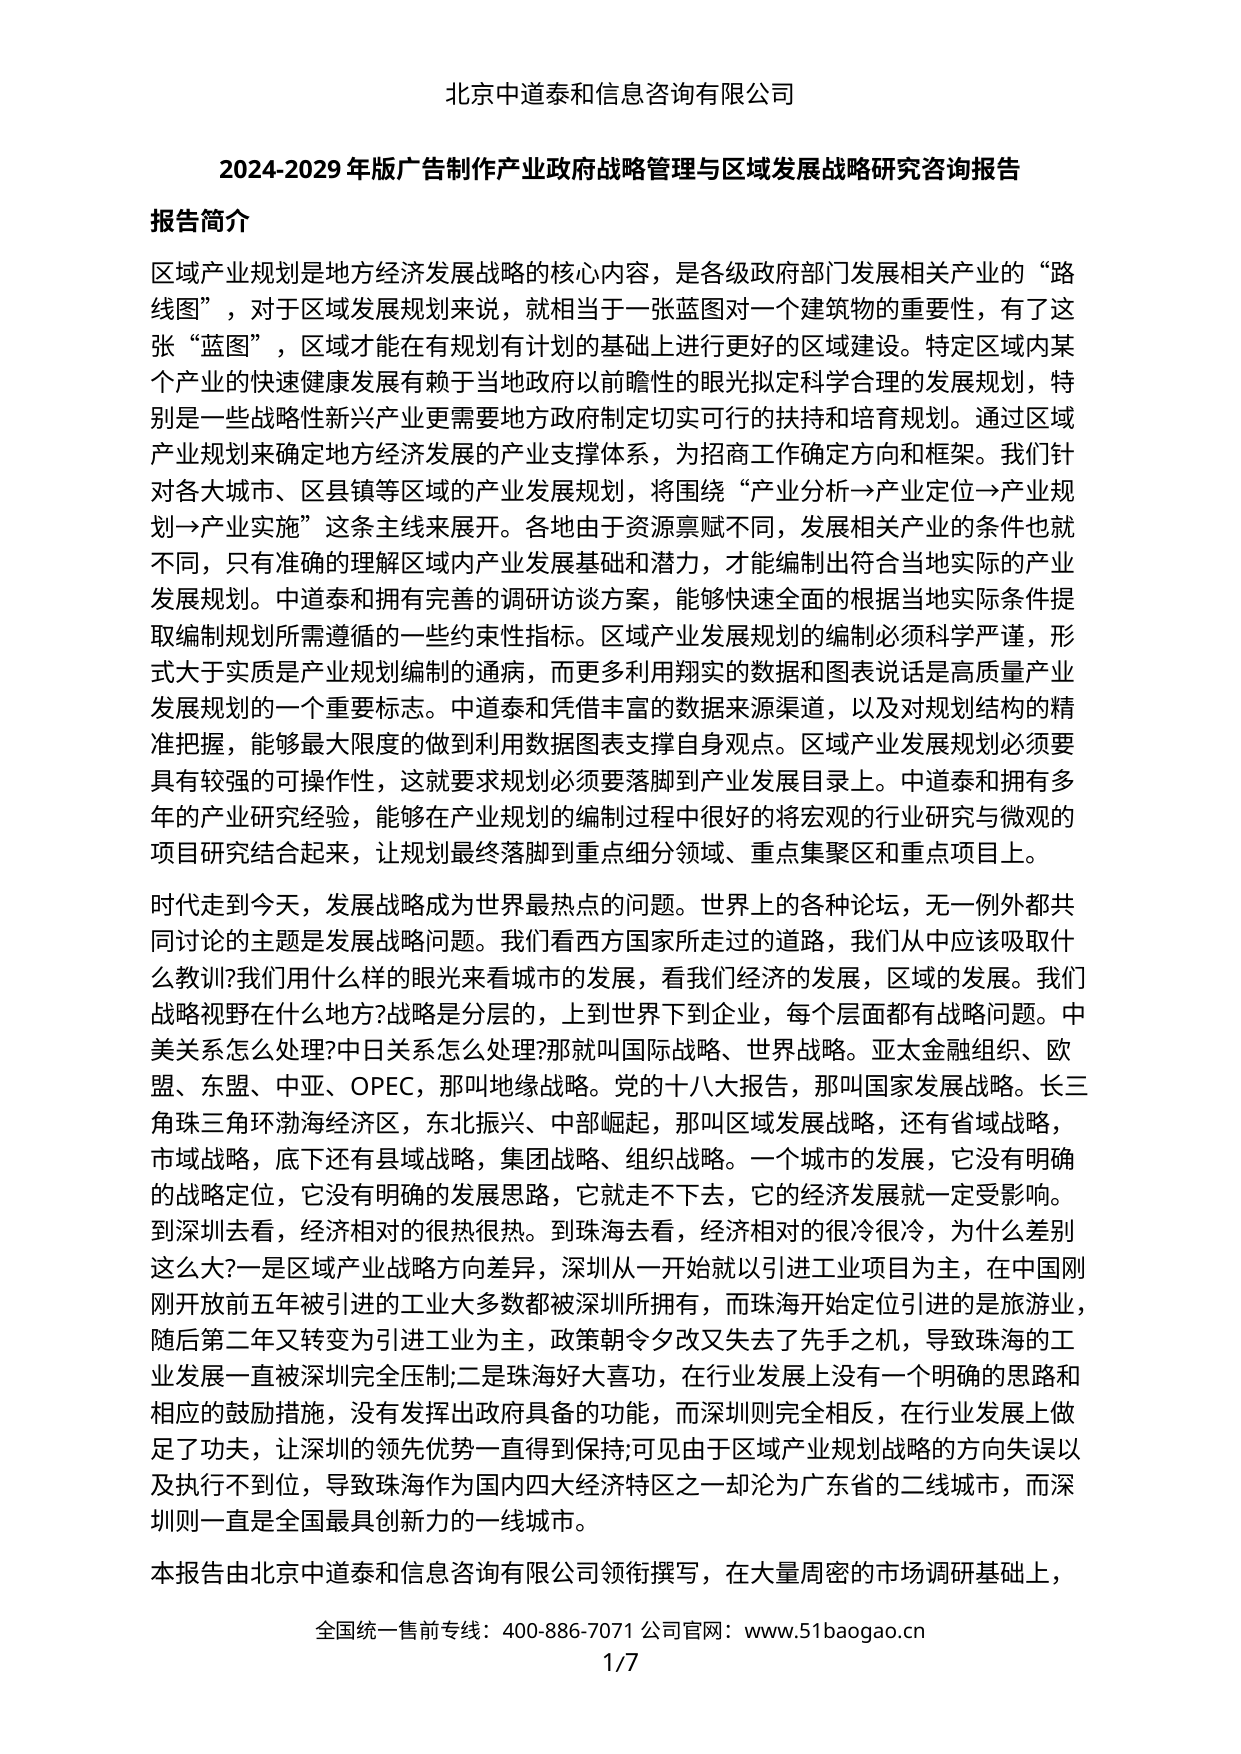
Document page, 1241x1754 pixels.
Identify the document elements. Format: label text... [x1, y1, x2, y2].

text 区域产业规划是地方经济发展战略的核心内容，是各级政府部门发展相关产业的“路线图”，对于区域发展规划来说，就相当于一张蓝图对一个建筑物的重要性，有了这张“蓝图”，区域才能在有规划有计划的基础上进行更好的区域建设。特定区域内某个产业的快速健康发展有赖于当地政府以前瞻性的眼光拟定科学合理的发展规划，特别是一些战略性新兴产业更需要地方政府制定切实可行的扶持和培育规划。通过区域产业规划来确定地方经济发展的产业支撑体系，为招商工作确定方向和框架。我们针对各大城市、区县镇等区域的产业发展规划，将围绕“产业分析→产业定位→产业规划→产业实施”这条主线来展开。各地由于资源禀赋不同，发展相关产业的条件也就不同，只有准确的理解区域内产业发展基础和潜力，才能编制出符合当地实际的产业发展规划。中道泰和拥有完善的调研访谈方案，能够快速全面的根据当地实际条件提取编制规划所需遵循的一些约束性指标。区域产业发展规划的编制必须科学严谨，形式大于实质是产业规划编制的通病，而更多利用翔实的数据和图表说话是高质量产业发展规划的一个重要标志。中道泰和凭借丰富的数据来源渠道，以及对规划结构的精准把握，能够最大限度的做到利用数据图表支撑自身观点。区域产业发展规划必须要具有较强的可操作性，这就要求规划必须要落脚到产业发展目录上。中道泰和拥有多年的产业研究经验，能够在产业规划的编制过程中很好的将宏观的行业研究与微观的项目研究结合起来，让规划最终落脚到重点细分领域、重点集聚区和重点项目上。 [150, 254, 1090, 870]
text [150, 1554, 1090, 1590]
text 报告简介 [150, 202, 1090, 238]
text 2024-2029年版广告制作产业政府战略管理与区域发展战略研究咨询报告 [150, 150, 1090, 186]
text 时代走到今天，发展战略成为世界最热点的问题。世界上的各种论坛，无一例外都共同讨论的主题是发展战略问题。我们看西方国家所走过的道路，我们从中应该吸取什么教训?我们用什么样的眼光来看城市的发展，看我们经济的发展，区域的发展。我们战略视野在什么地方?战略是分层的，上到世界下到企业，每个层面都有战略问题。中美关系怎么处理?中日关系怎么处理?那就叫国际战略、世界战略。亚太金融组织、欧盟、东盟、中亚、OPEC，那叫地缘战略。党的十八大报告，那叫国家发展战略。长三角珠三角环渤海经济区，东北振兴、中部崛起，那叫区域发展战略，还有省域战略，市域战略，底下还有县域战略，集团战略、组织战略。一个城市的发展，它没有明确的战略定位，它没有明确的发展思路，它就走不下去，它的经济发展就一定受影响。到深圳去看，经济相对的很热很热。到珠海去看，经济相对的很冷很冷，为什么差别这么大?一是区域产业战略方向差异，深圳从一开始就以引进工业项目为主，在中国刚刚开放前五年被引进的工业大多数都被深圳所拥有，而珠海开始定位引进的是旅游业，随后第二年又转变为引进工业为主，政策朝令夕改又失去了先手之机，导致珠海的工业发展一直被深圳完全压制;二是珠海好大喜功，在行业发展上没有一个明确的思路和相应的鼓励措施，没有发挥出政府具备的功能，而深圳则完全相反，在行业发展上做足了功夫，让深圳的领先优势一直得到保持;可见由于区域产业规划战略的方向失误以及执行不到位，导致珠海作为国内四大经济特区之一却沦为广东省的二线城市，而深圳则一直是全国最具创新力的一线城市。 [150, 886, 1090, 1538]
